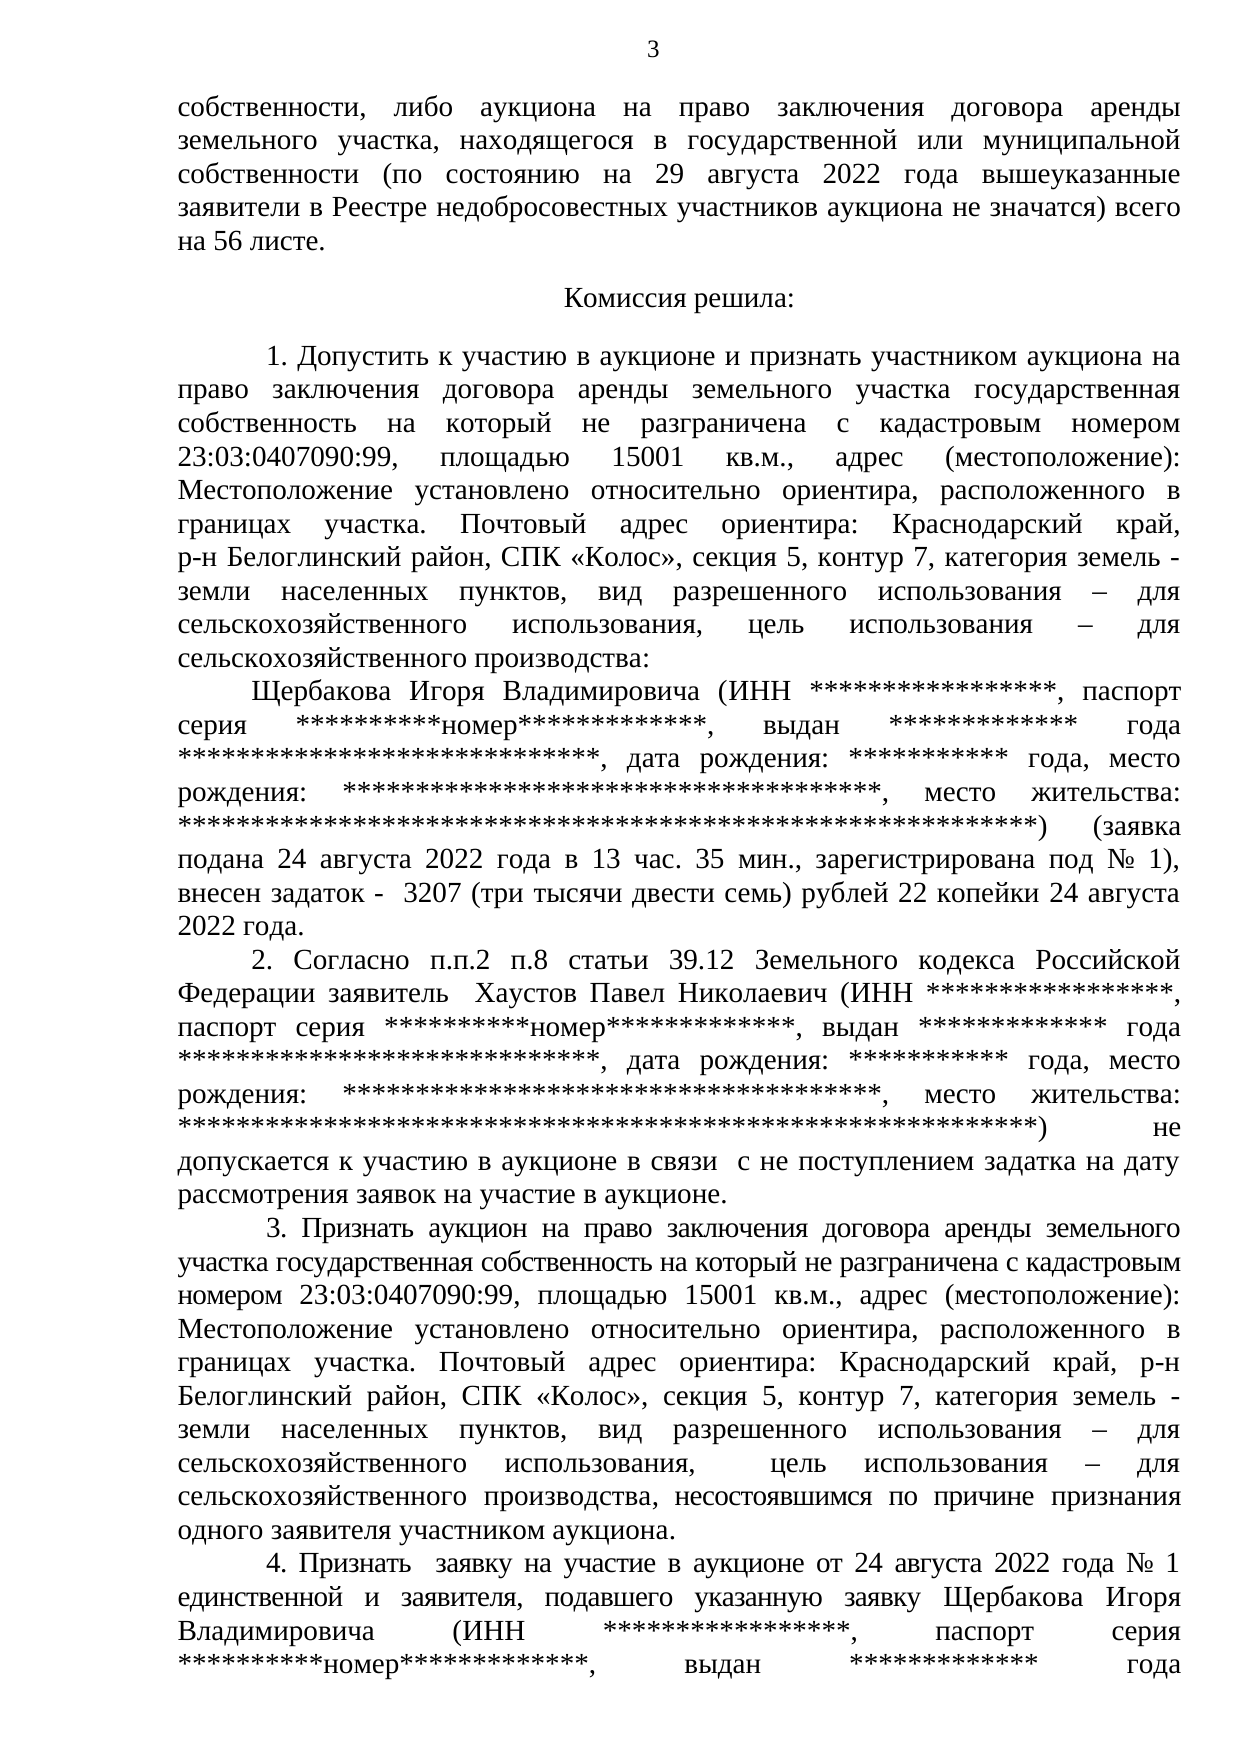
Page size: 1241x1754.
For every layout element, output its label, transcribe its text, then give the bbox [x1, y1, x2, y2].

text 2. Согласно п.п.2 п.8 статьи 39.12 Земельного кодекса Российской Федерации заявитель Хаустов Павел Николаевич (ИНН *****************, паспорт серия **********номер*************, выдан ************* года *****************************, дата рождения: *********** года, место рождения: *************************************, место жительства: ***********************************************************) не допускается к участию в аукционе в связи с не поступлением задатка на дату рассмотрения заявок на участие в аукционе. [177, 942, 1181, 1210]
text 3. Признать аукцион на право заключения договора аренды земельного участка государственная собственность на который не разграничена с кадастровым номером 23:03:0407090:99, площадью 15001 кв.м., адрес (местоположение): Местоположение установлено относительно ориентира, расположенного в границах участка. Почтовый адрес ориентира: Краснодарский край, р-н Белоглинский район, СПК «Колос», секция 5, контур 7, категория земель - земли населенных пунктов, вид разрешенного использования – для сельскохозяйственного использования, цель использования – для сельскохозяйственного производства, несостоявшимся по причине признания одного заявителя участником аукциона. [177, 1210, 1181, 1546]
text 1. Допустить к участию в аукционе и признать участником аукциона на право заключения договора аренды земельного участка государственная собственность на который не разграничена с кадастровым номером 23:03:0407090:99, площадью 15001 кв.м., адрес (местоположение): Местоположение установлено относительно ориентира, расположенного в границах участка. Почтовый адрес ориентира: Краснодарский край, р-н Белоглинский район, СПК «Колос», секция 5, контур 7, категория земель - земли населенных пунктов, вид разрешенного использования – для сельскохозяйственного использования, цель использования – для сельскохозяйственного производства: [177, 338, 1181, 673]
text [177, 1546, 1181, 1680]
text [177, 89, 1181, 256]
text Комиссия решила: [177, 280, 1181, 314]
text Щербакова Игоря Владимировича (ИНН *****************, паспорт серия **********номер*************, выдан ************* года *****************************, дата рождения: *********** года, место рождения: *************************************, место жительства: ***********************************************************) (заявка подана 24 августа 2022 года в 13 час. 35 мин., зарегистрирована под № 1), внесен задаток - 3207 (три тысячи двести семь) рублей 22 копейки 24 августа 2022 года. [177, 673, 1181, 942]
